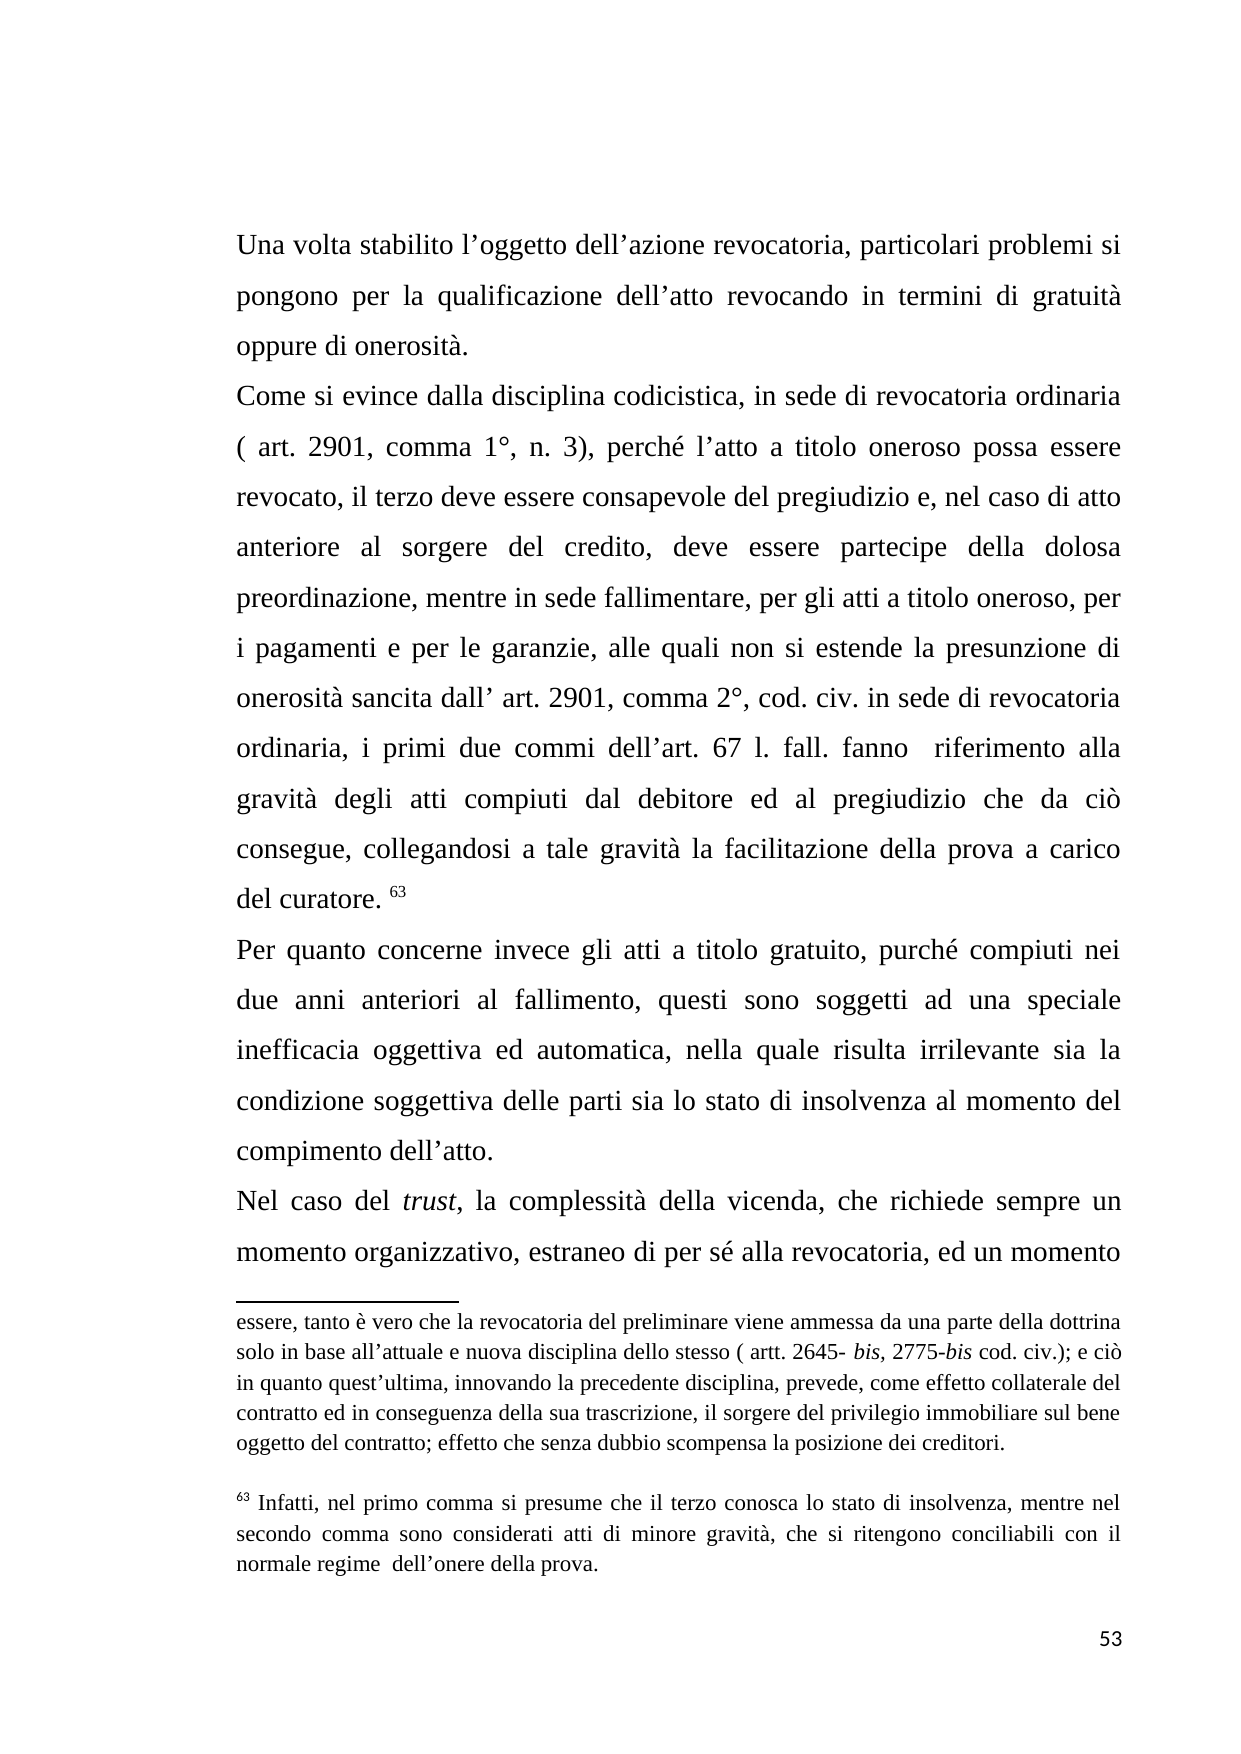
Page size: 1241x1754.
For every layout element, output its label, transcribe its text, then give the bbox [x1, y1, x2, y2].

text Una volta stabilito l’oggetto dell’azione revocatoria, particolari problemi si pongono per la qualificazione dell’atto revocando in termini di gratuità oppure di onerosità. [236, 227, 1122, 362]
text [236, 1183, 1122, 1267]
text Come si evince dalla disciplina codicistica, in sede di revocatoria ordinaria ( art. 2901, comma 1°, n. 3), perché l’atto a titolo oneroso possa essere revocato, il terzo deve essere consapevole del pregiudizio e, nel caso di atto anteriore al sorgere del credito, deve essere partecipe della dolosa preordinazione, mentre in sede fallimentare, per gli atti a titolo oneroso, per i pagamenti e per le garanzie, alle quali non si estende la presunzione di onerosità sancita dall’ art. 2901, comma 2°, cod. civ. in sede di revocatoria ordinaria, i primi due commi dell’art. 67 l. fall. fanno riferimento alla gravità degli atti compiuti dal debitore ed al pregiudizio che da ciò consegue, collegandosi a tale gravità la facilitazione della prova a carico del curatore. [236, 378, 1122, 915]
text Per quanto concerne invece gli atti a titolo gratuito, purché compiuti nei due anni anteriori al fallimento, questi sono soggetti ad una speciale inefficacia oggettiva ed automatica, nella quale risulta irrilevante sia la condizione soggettiva delle parti sia lo stato di insolvenza al momento del compimento dell’atto. [236, 932, 1122, 1167]
